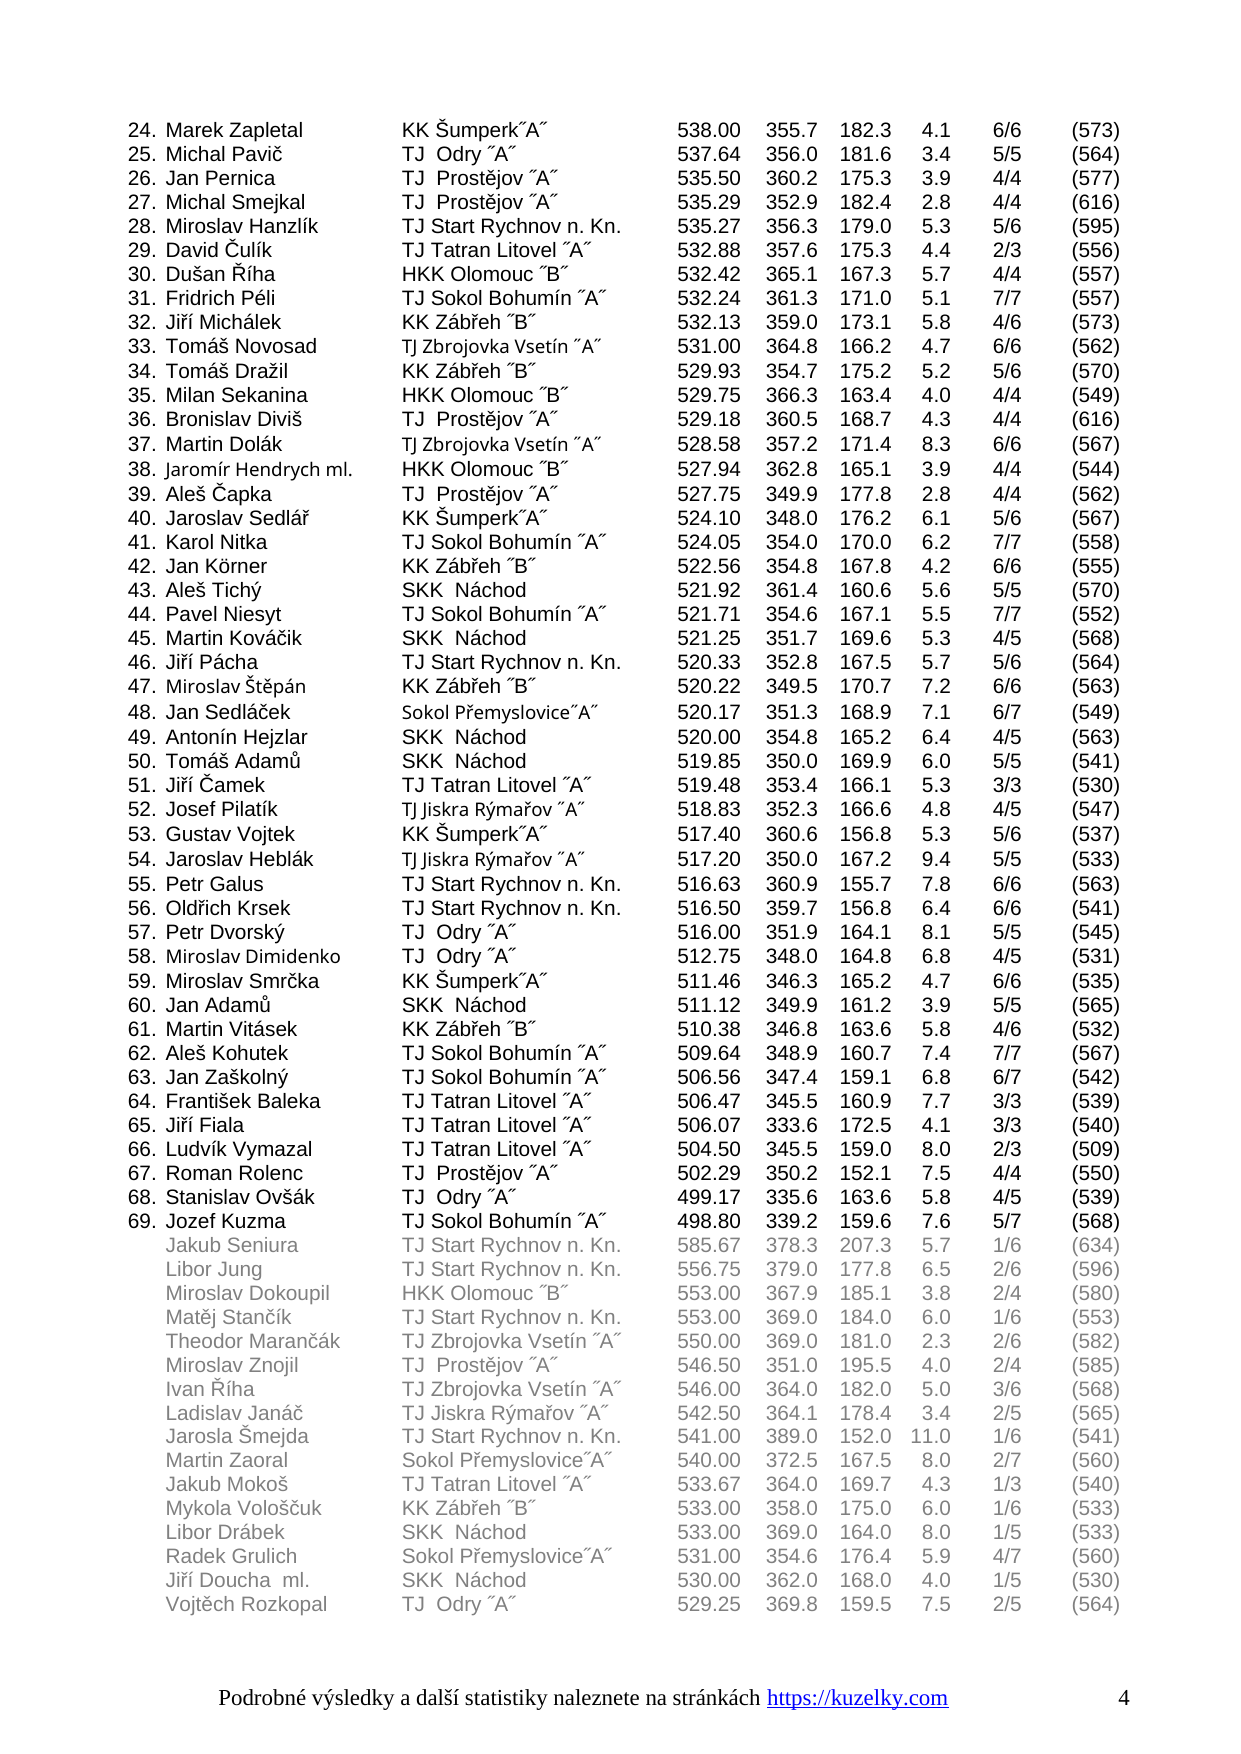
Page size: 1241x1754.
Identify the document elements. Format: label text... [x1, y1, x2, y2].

text Miroslav Znojil TJ Prostějov ˝A˝ 546.50 351.0 195.5 4.0 2/4 (585) [106, 1352, 1134, 1376]
text 33. Tomáš Novosad TJ Zbrojovka Vsetín ˝A˝ 531.00 364.8 166.2 4.7 6/6 (562) [106, 334, 1134, 359]
text 46. Jiří Pácha TJ Start Rychnov n. Kn. 520.33 352.8 167.5 5.7 5/6 (564) [106, 650, 1134, 674]
text 69. Jozef Kuzma TJ Sokol Bohumín ˝A˝ 498.80 339.2 159.6 7.6 5/7 (568) [106, 1209, 1134, 1233]
text 44. Pavel Niesyt TJ Sokol Bohumín ˝A˝ 521.71 354.6 167.1 5.5 7/7 (552) [106, 602, 1134, 626]
text 67. Roman Rolenc TJ Prostějov ˝A˝ 502.29 350.2 152.1 7.5 4/4 (550) [106, 1161, 1134, 1185]
text 47. Miroslav Štěpán KK Zábřeh ˝B˝ 520.22 349.5 170.7 7.2 6/6 (563) [106, 674, 1134, 699]
text 48. Jan Sedláček Sokol Přemyslovice˝A˝ 520.17 351.3 168.9 7.1 6/7 (549) [106, 699, 1134, 725]
text 52. Josef Pilatík TJ Jiskra Rýmařov ˝A˝ 518.83 352.3 166.6 4.8 4/5 (547) [106, 797, 1134, 822]
text 49. Antonín Hejzlar SKK Náchod 520.00 354.8 165.2 6.4 4/5 (563) [106, 725, 1134, 749]
text 37. Martin Dolák TJ Zbrojovka Vsetín ˝A˝ 528.58 357.2 171.4 8.3 6/6 (567) [106, 431, 1134, 457]
text Mykola Vološčuk KK Zábřeh ˝B˝ 533.00 358.0 175.0 6.0 1/6 (533) [106, 1496, 1134, 1520]
text 42. Jan Körner KK Zábřeh ˝B˝ 522.56 354.8 167.8 4.2 6/6 (555) [106, 554, 1134, 578]
text Libor Jung TJ Start Rychnov n. Kn. 556.75 379.0 177.8 6.5 2/6 (596) [106, 1257, 1134, 1281]
text 36. Bronislav Diviš TJ Prostějov ˝A˝ 529.18 360.5 168.7 4.3 4/4 (616) [106, 407, 1134, 431]
text 40. Jaroslav Sedlář KK Šumperk˝A˝ 524.10 348.0 176.2 6.1 5/6 (567) [106, 506, 1134, 530]
text 28. Miroslav Hanzlík TJ Start Rychnov n. Kn. 535.27 356.3 179.0 5.3 5/6 (595) [106, 214, 1134, 238]
text 34. Tomáš Dražil KK Zábřeh ˝B˝ 529.93 354.7 175.2 5.2 5/6 (570) [106, 359, 1134, 383]
text Theodor Marančák TJ Zbrojovka Vsetín ˝A˝ 550.00 369.0 181.0 2.3 2/6 (582) [106, 1328, 1134, 1352]
text 31. Fridrich Péli TJ Sokol Bohumín ˝A˝ 532.24 361.3 171.0 5.1 7/7 (557) [106, 286, 1134, 310]
text 51. Jiří Čamek TJ Tatran Litovel ˝A˝ 519.48 353.4 166.1 5.3 3/3 (530) [106, 773, 1134, 797]
text 39. Aleš Čapka TJ Prostějov ˝A˝ 527.75 349.9 177.8 2.8 4/4 (562) [106, 482, 1134, 506]
text Jakub Mokoš TJ Tatran Litovel ˝A˝ 533.67 364.0 169.7 4.3 1/3 (540) [106, 1472, 1134, 1496]
text Matěj Stančík TJ Start Rychnov n. Kn. 553.00 369.0 184.0 6.0 1/6 (553) [106, 1304, 1134, 1328]
text 43. Aleš Tichý SKK Náchod 521.92 361.4 160.6 5.6 5/5 (570) [106, 578, 1134, 602]
text 41. Karol Nitka TJ Sokol Bohumín ˝A˝ 524.05 354.0 170.0 6.2 7/7 (558) [106, 530, 1134, 554]
text 55. Petr Galus TJ Start Rychnov n. Kn. 516.63 360.9 155.7 7.8 6/6 (563) [106, 872, 1134, 896]
text 35. Milan Sekanina HKK Olomouc ˝B˝ 529.75 366.3 163.4 4.0 4/4 (549) [106, 383, 1134, 407]
text 25. Michal Pavič TJ Odry ˝A˝ 537.64 356.0 181.6 3.4 5/5 (564) [106, 142, 1134, 166]
text 57. Petr Dvorský TJ Odry ˝A˝ 516.00 351.9 164.1 8.1 5/5 (545) [106, 920, 1134, 944]
text 24. Marek Zapletal KK Šumperk˝A˝ 538.00 355.7 182.3 4.1 6/6 (573) [106, 118, 1134, 142]
text Miroslav Dokoupil HKK Olomouc ˝B˝ 553.00 367.9 185.1 3.8 2/4 (580) [106, 1281, 1134, 1304]
text 59. Miroslav Smrčka KK Šumperk˝A˝ 511.46 346.3 165.2 4.7 6/6 (535) [106, 969, 1134, 993]
text 66. Ludvík Vymazal TJ Tatran Litovel ˝A˝ 504.50 345.5 159.0 8.0 2/3 (509) [106, 1137, 1134, 1161]
text Libor Drábek SKK Náchod 533.00 369.0 164.0 8.0 1/5 (533) [106, 1520, 1134, 1544]
text Jarosla Šmejda TJ Start Rychnov n. Kn. 541.00 389.0 152.0 11.0 1/6 (541) [106, 1424, 1134, 1448]
text 62. Aleš Kohutek TJ Sokol Bohumín ˝A˝ 509.64 348.9 160.7 7.4 7/7 (567) [106, 1041, 1134, 1065]
text Radek Grulich Sokol Přemyslovice˝A˝ 531.00 354.6 176.4 5.9 4/7 (560) [106, 1544, 1134, 1568]
text 56. Oldřich Krsek TJ Start Rychnov n. Kn. 516.50 359.7 156.8 6.4 6/6 (541) [106, 896, 1134, 920]
text 58. Miroslav Dimidenko TJ Odry ˝A˝ 512.75 348.0 164.8 6.8 4/5 (531) [106, 944, 1134, 969]
text 60. Jan Adamů SKK Náchod 511.12 349.9 161.2 3.9 5/5 (565) [106, 993, 1134, 1017]
text 26. Jan Pernica TJ Prostějov ˝A˝ 535.50 360.2 175.3 3.9 4/4 (577) [106, 166, 1134, 190]
text 38. Jaromír Hendrych ml. HKK Olomouc ˝B˝ 527.94 362.8 165.1 3.9 4/4 (544) [106, 457, 1134, 482]
text 65. Jiří Fiala TJ Tatran Litovel ˝A˝ 506.07 333.6 172.5 4.1 3/3 (540) [106, 1113, 1134, 1137]
text 64. František Baleka TJ Tatran Litovel ˝A˝ 506.47 345.5 160.9 7.7 3/3 (539) [106, 1089, 1134, 1113]
text 53. Gustav Vojtek KK Šumperk˝A˝ 517.40 360.6 156.8 5.3 5/6 (537) [106, 822, 1134, 846]
text 45. Martin Kováčik SKK Náchod 521.25 351.7 169.6 5.3 4/5 (568) [106, 626, 1134, 650]
text Jiří Doucha ml. SKK Náchod 530.00 362.0 168.0 4.0 1/5 (530) [106, 1568, 1134, 1592]
text 27. Michal Smejkal TJ Prostějov ˝A˝ 535.29 352.9 182.4 2.8 4/4 (616) [106, 190, 1134, 214]
text 61. Martin Vitásek KK Zábřeh ˝B˝ 510.38 346.8 163.6 5.8 4/6 (532) [106, 1017, 1134, 1041]
text Ladislav Janáč TJ Jiskra Rýmařov ˝A˝ 542.50 364.1 178.4 3.4 2/5 (565) [106, 1400, 1134, 1424]
text Vojtěch Rozkopal TJ Odry ˝A˝ 529.25 369.8 159.5 7.5 2/5 (564) [106, 1592, 1134, 1616]
text 63. Jan Zaškolný TJ Sokol Bohumín ˝A˝ 506.56 347.4 159.1 6.8 6/7 (542) [106, 1065, 1134, 1089]
text 54. Jaroslav Heblák TJ Jiskra Rýmařov ˝A˝ 517.20 350.0 167.2 9.4 5/5 (533) [106, 846, 1134, 872]
text Jakub Seniura TJ Start Rychnov n. Kn. 585.67 378.3 207.3 5.7 1/6 (634) [106, 1233, 1134, 1257]
text 50. Tomáš Adamů SKK Náchod 519.85 350.0 169.9 6.0 5/5 (541) [106, 749, 1134, 773]
text Ivan Říha TJ Zbrojovka Vsetín ˝A˝ 546.00 364.0 182.0 5.0 3/6 (568) [106, 1376, 1134, 1400]
text 68. Stanislav Ovšák TJ Odry ˝A˝ 499.17 335.6 163.6 5.8 4/5 (539) [106, 1185, 1134, 1209]
text Martin Zaoral Sokol Přemyslovice˝A˝ 540.00 372.5 167.5 8.0 2/7 (560) [106, 1448, 1134, 1472]
text 29. David Čulík TJ Tatran Litovel ˝A˝ 532.88 357.6 175.3 4.4 2/3 (556) [106, 238, 1134, 262]
text 30. Dušan Říha HKK Olomouc ˝B˝ 532.42 365.1 167.3 5.7 4/4 (557) [106, 262, 1134, 286]
text 32. Jiří Michálek KK Zábřeh ˝B˝ 532.13 359.0 173.1 5.8 4/6 (573) [106, 310, 1134, 334]
